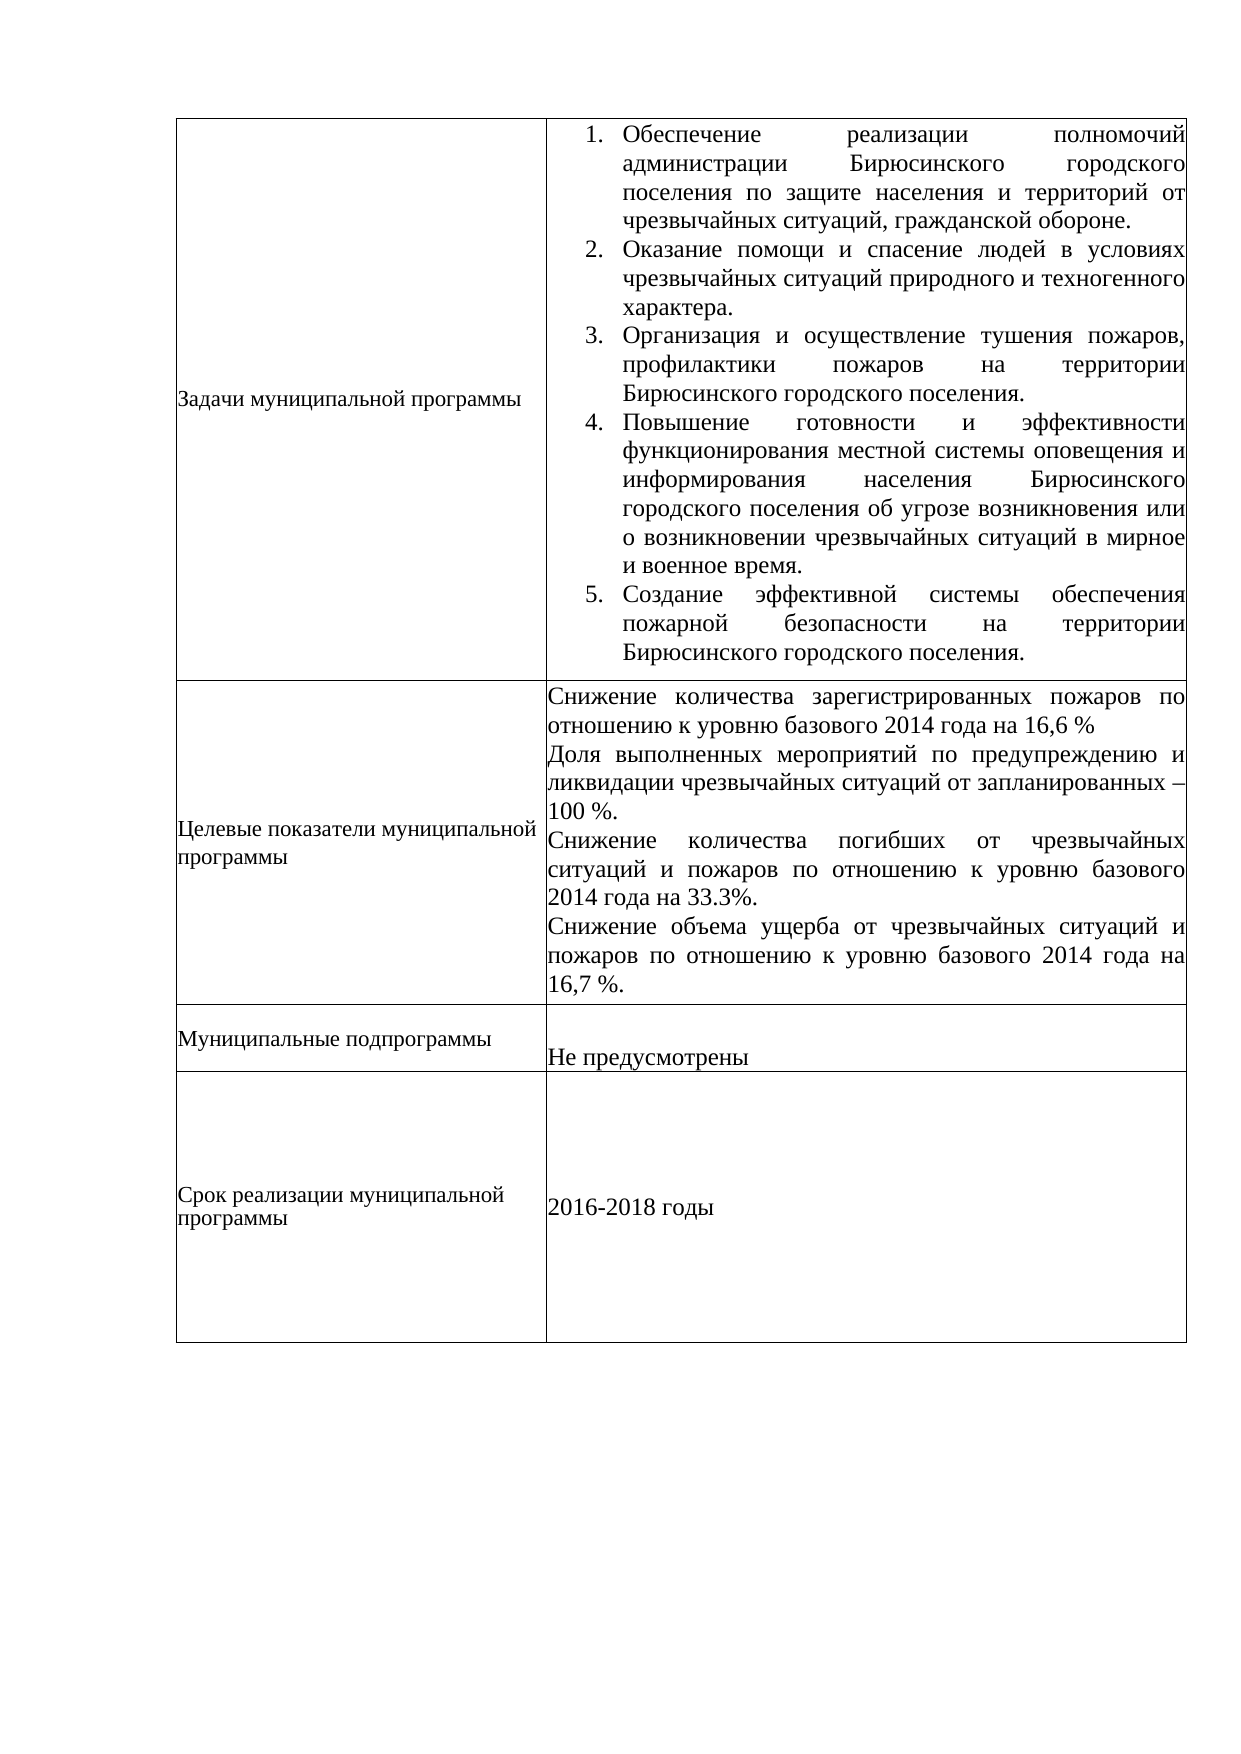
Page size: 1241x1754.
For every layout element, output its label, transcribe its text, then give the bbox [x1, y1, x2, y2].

table_cell Обеспечение реализации полномочий администрации Бирюсинского городского поселения по защите населения и территорий от чрезвычайных ситуаций, гражданской обороне. Оказание помощи и спасение людей в условиях чрезвычайных ситуаций природного и техногенного характера. Организация и осуществление тушения пожаров, профилактики пожаров на территории Бирюсинского городского поселения. Повышение готовности и эффективности функционирования местной системы оповещения и информирования населения Бирюсинского городского поселения об угрозе возникновения или о возникновении чрезвычайных ситуаций в мирное и военное время. Создание эффективной системы обеспечения пожарной безопасности на территории Бирюсинского городского поселения. [547, 119, 1186, 680]
table_cell Срок реализации муниципальной программы [177, 1072, 546, 1342]
table_cell Снижение количества зарегистрированных пожаров по отношению к уровню базового 2014 года на 16,6 % Доля выполненных мероприятий по предупреждению и ликвидации чрезвычайных ситуаций от запланированных – 100 %. Снижение количества погибших от чрезвычайных ситуаций и пожаров по отношению к уровню базового 2014 года на 33.3%. Снижение объема ущерба от чрезвычайных ситуаций и пожаров по отношению к уровню базового 2014 года на 16,7 %. [547, 681, 1186, 1004]
table_cell 2016-2018 годы [547, 1072, 1186, 1342]
table_cell Не предусмотрены [547, 1005, 1186, 1071]
table_cell Муниципальные подпрограммы [177, 1005, 546, 1071]
table_cell Целевые показатели муниципальной программы [177, 681, 546, 1004]
table_cell Задачи муниципальной программы [177, 119, 546, 680]
